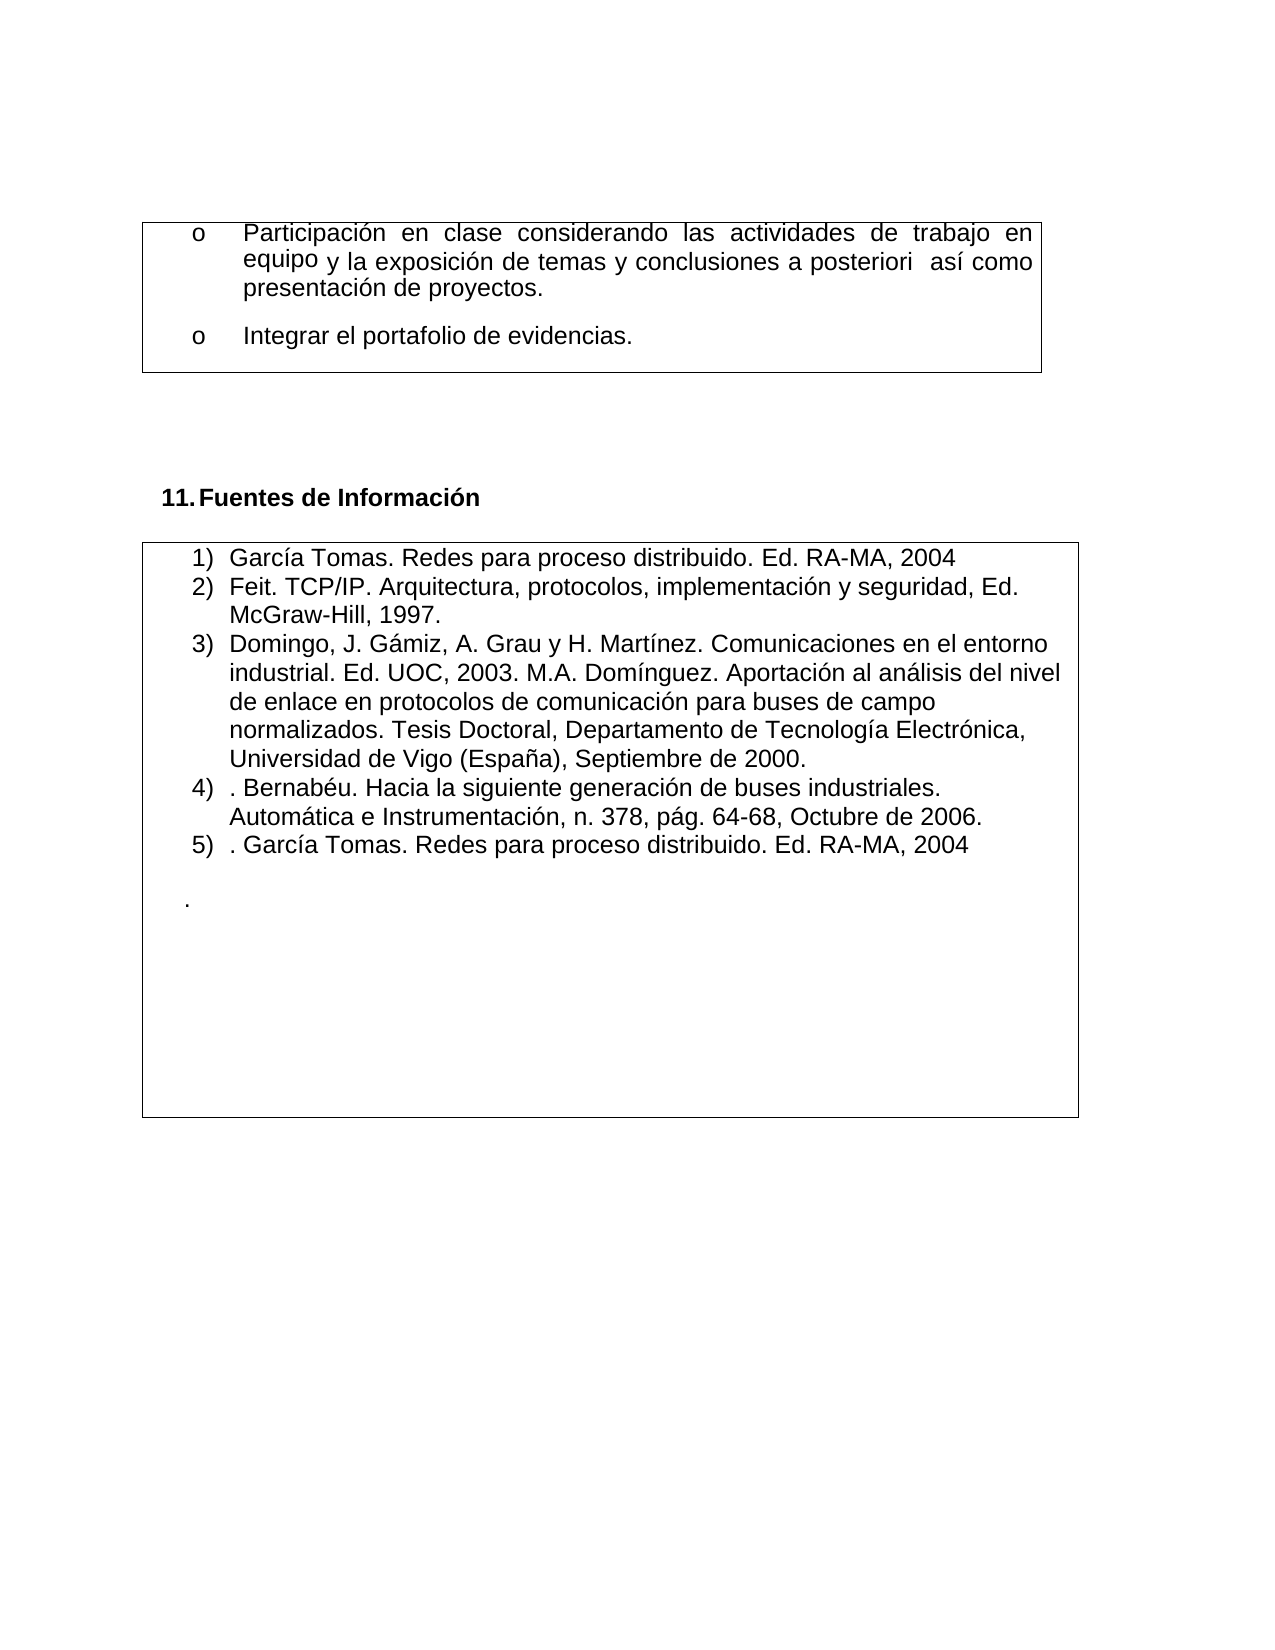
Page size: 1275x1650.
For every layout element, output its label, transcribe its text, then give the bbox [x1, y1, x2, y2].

list Fuentes de Información [161, 483, 1114, 511]
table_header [143, 223, 1041, 372]
table_header García Tomas. Redes para proceso distribuido. Ed. RA-MA, 2004 Feit. TCP/IP. Arquitectura, protocolos, implementación y seguridad, Ed. McGraw-Hill, 1997. Domingo, J. Gámiz, A. Grau y H. Martínez. Comunicaciones en el entorno industrial. Ed. UOC, 2003. M.A. Domínguez. Aportación al análisis del nivel de enlace en protocolos de comunicación para buses de campo normalizados. Tesis Doctoral, Departamento de Tecnología Electrónica, Universidad de Vigo (España), Septiembre de 2000. . Bernabéu. Hacia la siguiente generación de buses industriales. Automática e Instrumentación, n. 378, pág. 64-68, Octubre de 2006. . García Tomas. Redes para proceso distribuido. Ed. RA-MA, 2004 . [143, 543, 1078, 1117]
